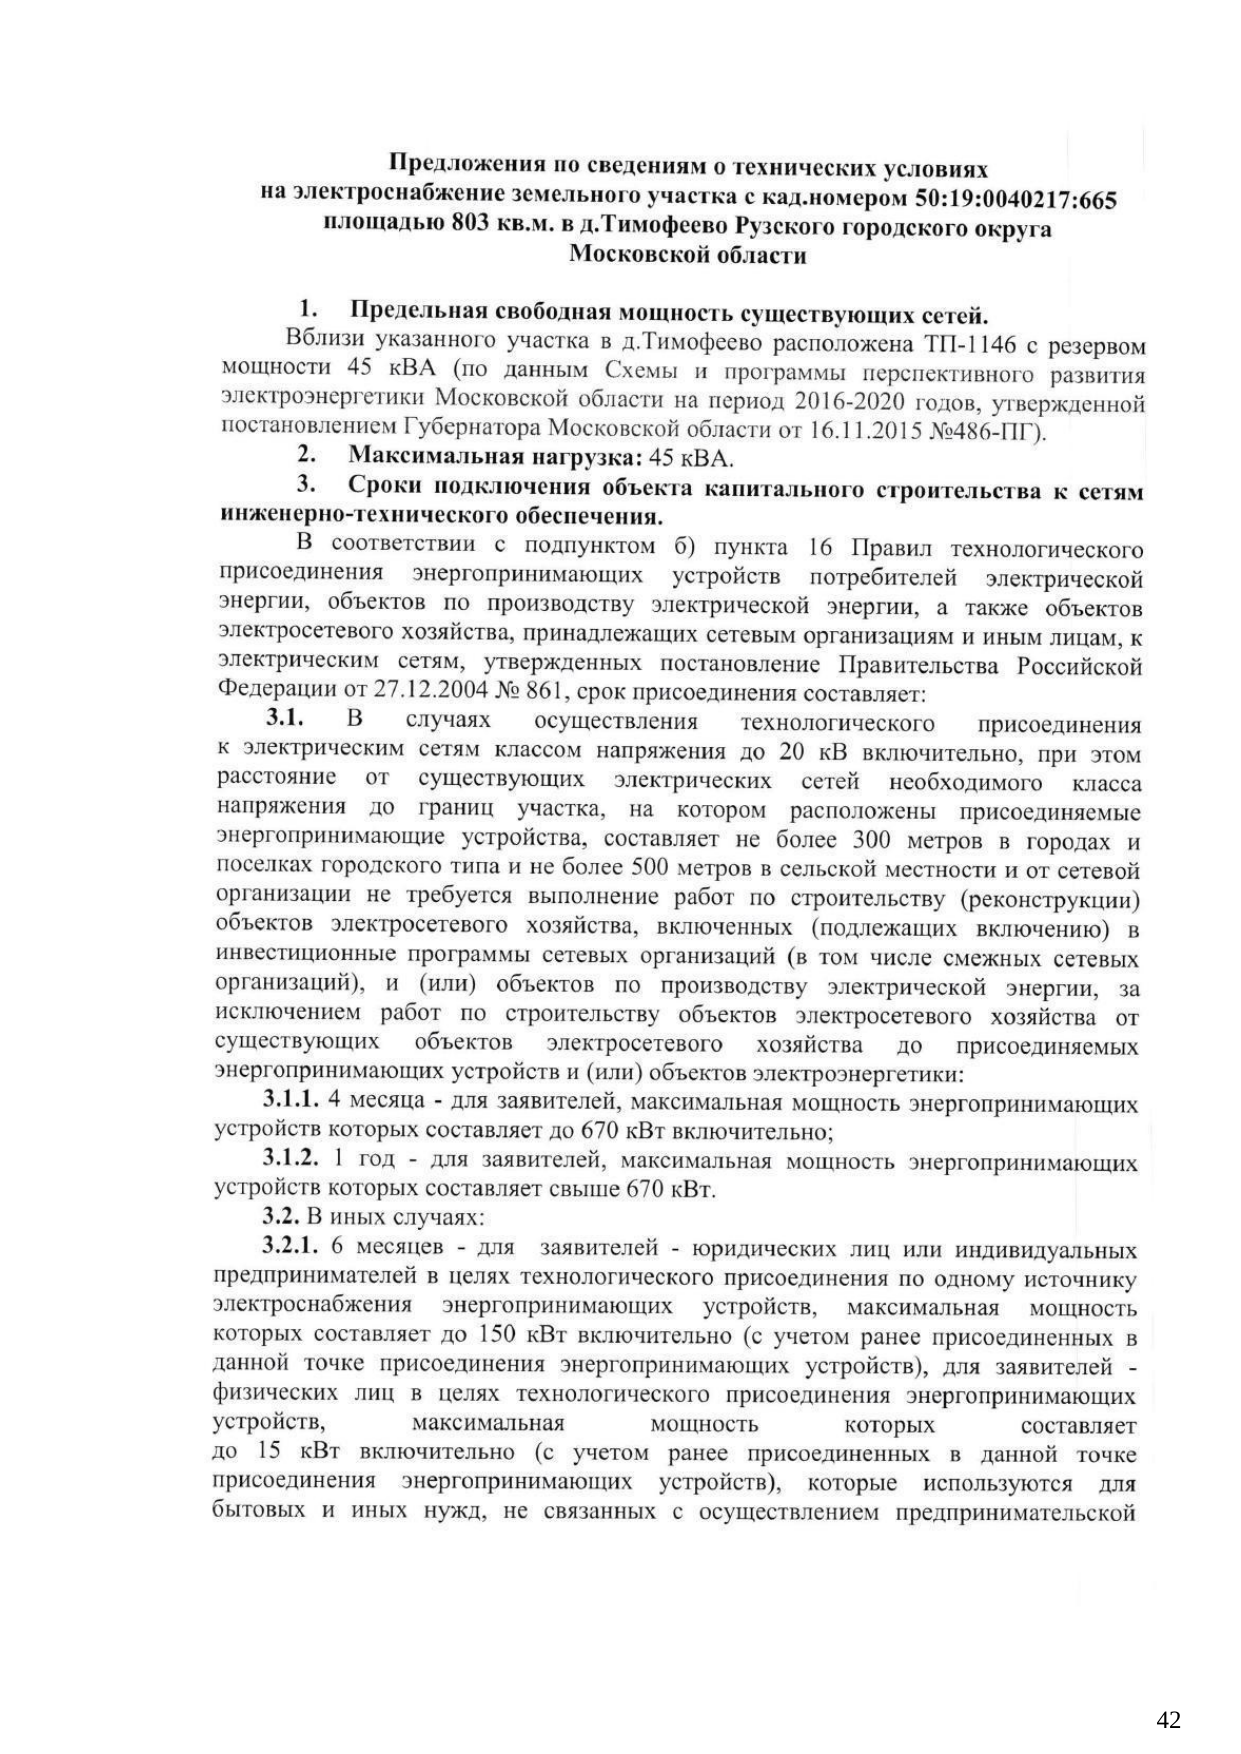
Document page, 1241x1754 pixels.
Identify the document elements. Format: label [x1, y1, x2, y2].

picture [103, 88, 1182, 1617]
